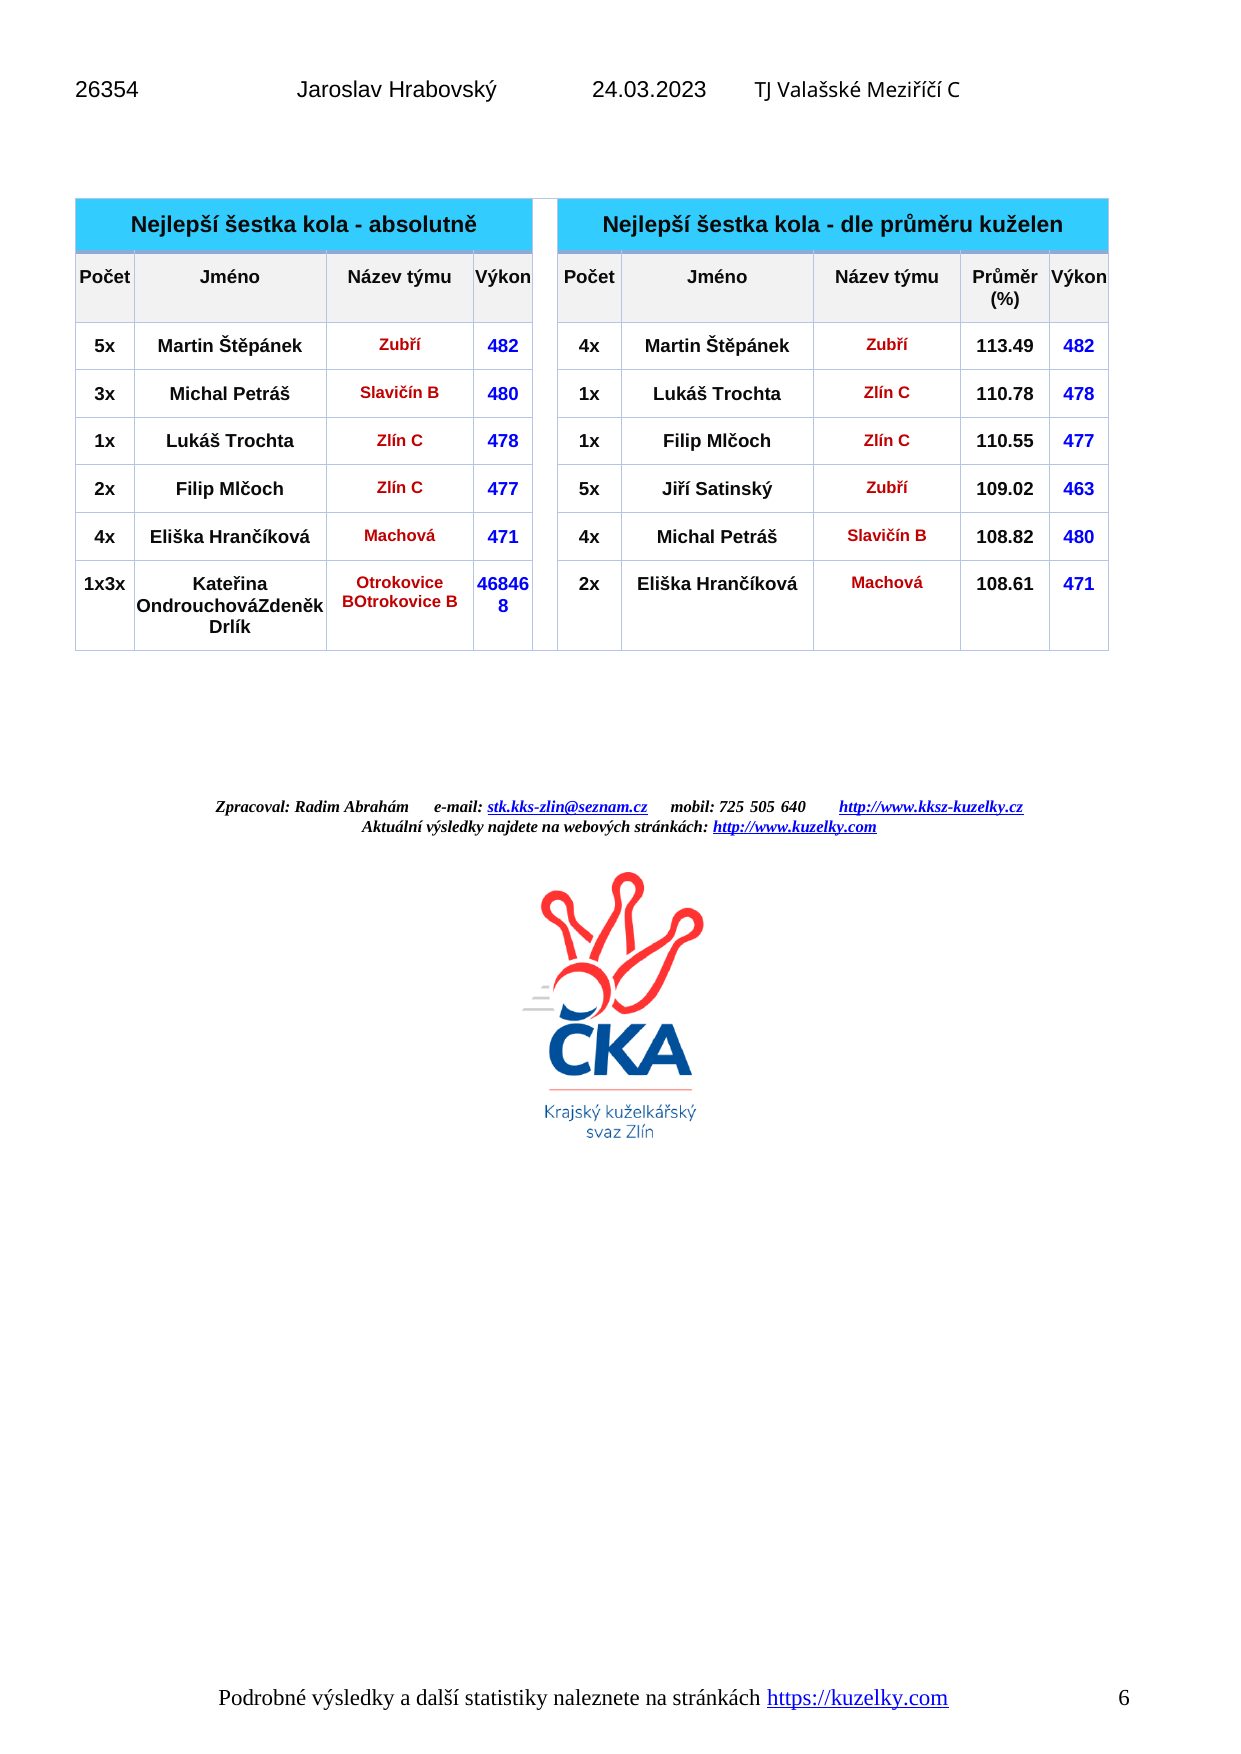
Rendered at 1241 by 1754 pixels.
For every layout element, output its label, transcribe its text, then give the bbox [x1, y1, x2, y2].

table_cell 2x [76, 465, 134, 512]
table_cell 471 [474, 513, 532, 559]
table_cell Eliška Hrančíková [135, 513, 326, 559]
text Aktuální výsledky najdete na webových stránkách: http://www.kuzelky.com [75, 816, 1165, 836]
table_header [533, 199, 557, 650]
table_cell Výkon [474, 254, 532, 322]
table_cell Zubří [814, 323, 960, 369]
table_cell 4x [558, 323, 621, 369]
table_cell 5x [558, 465, 621, 512]
table_cell 471 [1050, 561, 1108, 650]
table_cell 110.78 [961, 370, 1049, 417]
table_cell Otrokovice B [327, 561, 473, 650]
table_cell 109.02 [961, 465, 1049, 512]
table_cell Martin Štěpánek [135, 323, 326, 369]
table_cell Jiří Satinský [622, 465, 813, 512]
picture [504, 848, 737, 1165]
text Zpracoval: Radim Abrahám e-mail: stk.kks-zlin@seznam.cz mobil: 725 505 640 http://www.kksz-kuzelky.cz [75, 797, 1165, 816]
table_cell 477 [1050, 418, 1108, 464]
table_cell Název týmu [327, 254, 473, 322]
table_cell 477 [474, 465, 532, 512]
table_cell Machová [814, 561, 960, 650]
table_header Nejlepší šestka kola - dle průměru kuželen [558, 199, 1108, 250]
table_cell Michal Petráš [135, 370, 326, 417]
table_cell Zubří [327, 323, 473, 369]
table_cell 108.61 [961, 561, 1049, 650]
table_cell Slavičín B [327, 370, 473, 417]
table_cell 108.82 [961, 513, 1049, 559]
table_cell Jméno [622, 254, 813, 322]
table_cell Výkon [1050, 254, 1108, 322]
table_cell 478 [474, 418, 532, 464]
table_cell Průměr (%) [961, 254, 1049, 322]
table_cell 1x [76, 418, 134, 464]
table_cell Machová [327, 513, 473, 559]
table_cell 480 [474, 370, 532, 417]
table_cell Slavičín B [814, 513, 960, 559]
table_cell Zlín C [814, 370, 960, 417]
table_cell 113.49 [961, 323, 1049, 369]
table_cell Eliška Hrančíková [622, 561, 813, 650]
table_cell Zlín C [327, 418, 473, 464]
table_cell 1x [558, 370, 621, 417]
table_cell Název týmu [814, 254, 960, 322]
table_cell Zubří [814, 465, 960, 512]
table_cell Zlín C [327, 465, 473, 512]
table_cell Zlín C [814, 418, 960, 464]
table_cell 110.55 [961, 418, 1049, 464]
table_cell Jméno [135, 254, 326, 322]
table_cell Kateřina Ondrouchová [135, 561, 326, 650]
table_cell 3x [76, 370, 134, 417]
table_cell 2x [558, 561, 621, 650]
table_cell 5x [76, 323, 134, 369]
table_cell Martin Štěpánek [622, 323, 813, 369]
table_cell 463 [1050, 465, 1108, 512]
table_cell Lukáš Trochta [135, 418, 326, 464]
table_cell 4x [76, 513, 134, 559]
table_cell 480 [1050, 513, 1108, 559]
table_cell Filip Mlčoch [622, 418, 813, 464]
table_cell 4x [558, 513, 621, 559]
table_cell 482 [1050, 323, 1108, 369]
text 26354 Jaroslav Hrabovský 24.03.2023 TJ Valašské Meziříčí C [75, 75, 1165, 103]
table_cell 468 [474, 561, 532, 650]
table_cell 1x [76, 561, 134, 650]
table_cell Počet [76, 254, 134, 322]
table_cell 482 [474, 323, 532, 369]
table_cell Lukáš Trochta [622, 370, 813, 417]
table_cell Michal Petráš [622, 513, 813, 559]
table_cell Filip Mlčoch [135, 465, 326, 512]
table_cell 1x [558, 418, 621, 464]
table_header Nejlepší šestka kola - absolutně [76, 199, 532, 250]
table_cell Počet [558, 254, 621, 322]
table_cell 478 [1050, 370, 1108, 417]
